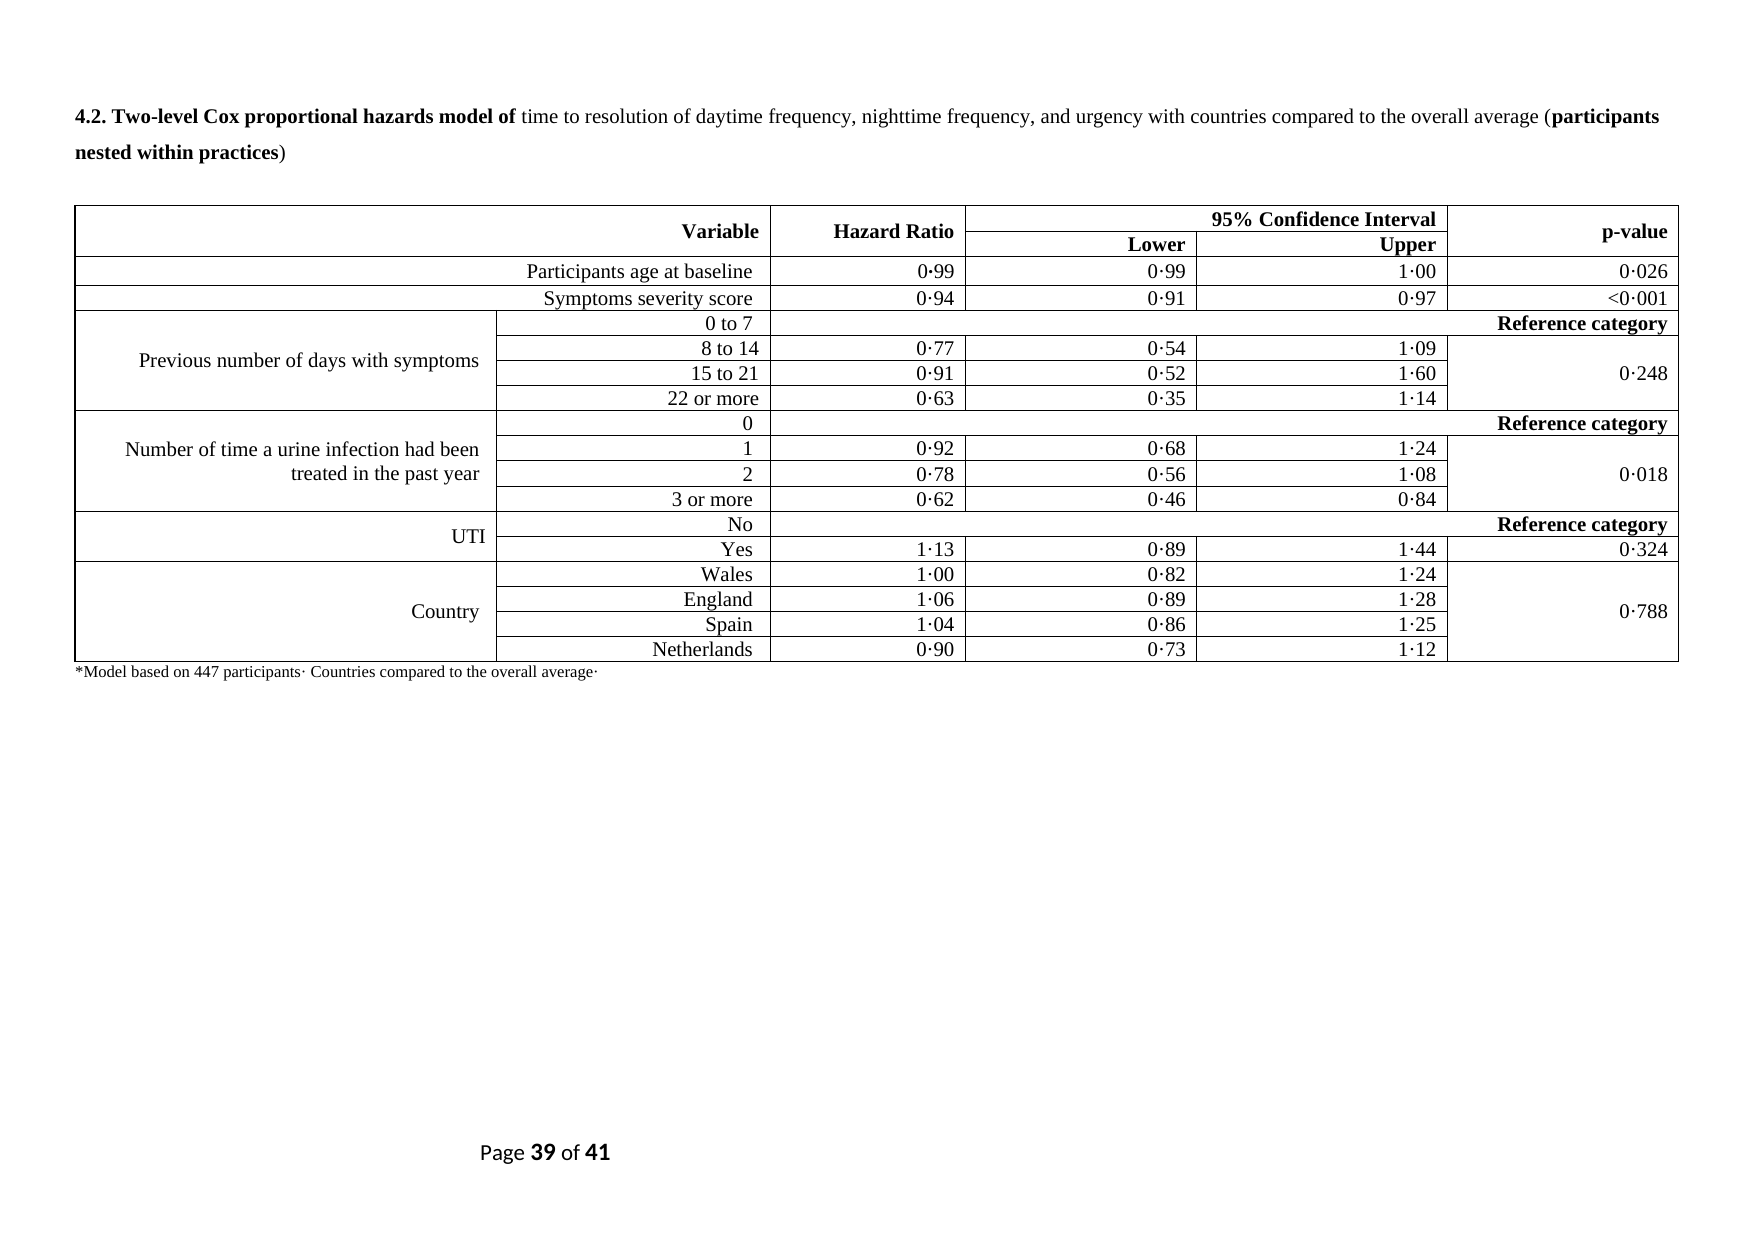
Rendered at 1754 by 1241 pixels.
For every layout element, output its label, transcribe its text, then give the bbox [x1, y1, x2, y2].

table_header 95% Confidence Interval [966, 206, 1447, 231]
table_cell 22 or more [497, 386, 770, 410]
table_cell 0·63 [771, 386, 965, 410]
table_cell 1·00 [1197, 257, 1447, 285]
table_cell 1·25 [1197, 612, 1447, 636]
table_cell 0·324 [1448, 537, 1678, 561]
table_cell Yes [497, 537, 770, 561]
table_cell 0·62 [771, 487, 965, 511]
table_cell Participants age at baseline [76, 257, 770, 285]
table_cell 0·68 [966, 436, 1196, 460]
table_cell Reference category [771, 512, 1678, 536]
table_cell 1·06 [771, 587, 965, 611]
table_cell 3 or more [497, 487, 770, 511]
table_cell Upper [1197, 232, 1447, 256]
table_cell 0·92 [771, 436, 965, 460]
table_cell 0·54 [966, 336, 1196, 360]
table_cell 1·00 [771, 562, 965, 586]
table_cell 1·28 [1197, 587, 1447, 611]
table_cell Netherlands [497, 637, 770, 661]
table_header p-value [1448, 206, 1678, 256]
table_cell 0·90 [771, 637, 965, 661]
table_cell 0·018 [1448, 436, 1678, 511]
table_cell 2 [497, 461, 770, 486]
table_header Variable [76, 206, 770, 256]
table_cell Reference category [771, 411, 1678, 435]
table_cell 0·52 [966, 361, 1196, 385]
table_cell 1·60 [1197, 361, 1447, 385]
table_cell 0·73 [966, 637, 1196, 661]
table_cell 0·91 [966, 286, 1196, 310]
table_cell 15 to 21 [497, 361, 770, 385]
table_cell 0·99 [771, 257, 965, 285]
text 4.2. Two-level Cox proportional hazards model of time to resolution of daytime frequency, nighttime frequency, and urgency with countries compared to the overall average (participants nested within practices) [75, 104, 1679, 164]
table_cell 0 to 7 [497, 311, 770, 335]
table_cell No [497, 512, 770, 536]
table_cell 0·77 [771, 336, 965, 360]
table_cell 1·09 [1197, 336, 1447, 360]
table_cell 0·35 [966, 386, 1196, 410]
table_cell 1·24 [1197, 562, 1447, 586]
table_cell 1 [497, 436, 770, 460]
table_cell 0·248 [1448, 336, 1678, 410]
text *Model based on 447 participants· Countries compared to the overall average· [75, 662, 1679, 681]
table_cell 0·46 [966, 487, 1196, 511]
table_cell 1·04 [771, 612, 965, 636]
table_cell 0·99 [966, 257, 1196, 285]
table_cell Country [76, 562, 496, 661]
table_cell 0 [497, 411, 770, 435]
table_cell 1·08 [1197, 461, 1447, 486]
table_cell Reference category [771, 311, 1678, 335]
table_cell 1·14 [1197, 386, 1447, 410]
table_cell UTI [76, 512, 496, 561]
table_cell 8 to 14 [497, 336, 770, 360]
table_cell 0·89 [966, 587, 1196, 611]
table_cell Previous number of days with symptoms [76, 311, 496, 410]
table_cell 0·56 [966, 461, 1196, 486]
table_cell 0·86 [966, 612, 1196, 636]
table_cell Number of time a urine infection had been treated in the past year [76, 411, 496, 511]
table_cell 1·24 [1197, 436, 1447, 460]
table_cell 0·91 [771, 361, 965, 385]
table_cell <0·001 [1448, 286, 1678, 310]
table_cell 0·026 [1448, 257, 1678, 285]
table_cell 0·94 [771, 286, 965, 310]
table_cell 0·97 [1197, 286, 1447, 310]
table_cell 0·89 [966, 537, 1196, 561]
table_cell 0·788 [1448, 562, 1678, 661]
table_header Hazard Ratio [771, 206, 965, 256]
table_cell 1·12 [1197, 637, 1447, 661]
table_cell Lower [966, 232, 1196, 256]
table_cell England [497, 587, 770, 611]
table_cell Symptoms severity score [76, 286, 770, 310]
table_cell Spain [497, 612, 770, 636]
table_cell 0·82 [966, 562, 1196, 586]
table_cell 0·84 [1197, 487, 1447, 511]
table_cell 1·13 [771, 537, 965, 561]
table_cell 1·44 [1197, 537, 1447, 561]
table_cell Wales [497, 562, 770, 586]
table_cell 0·78 [771, 461, 965, 486]
